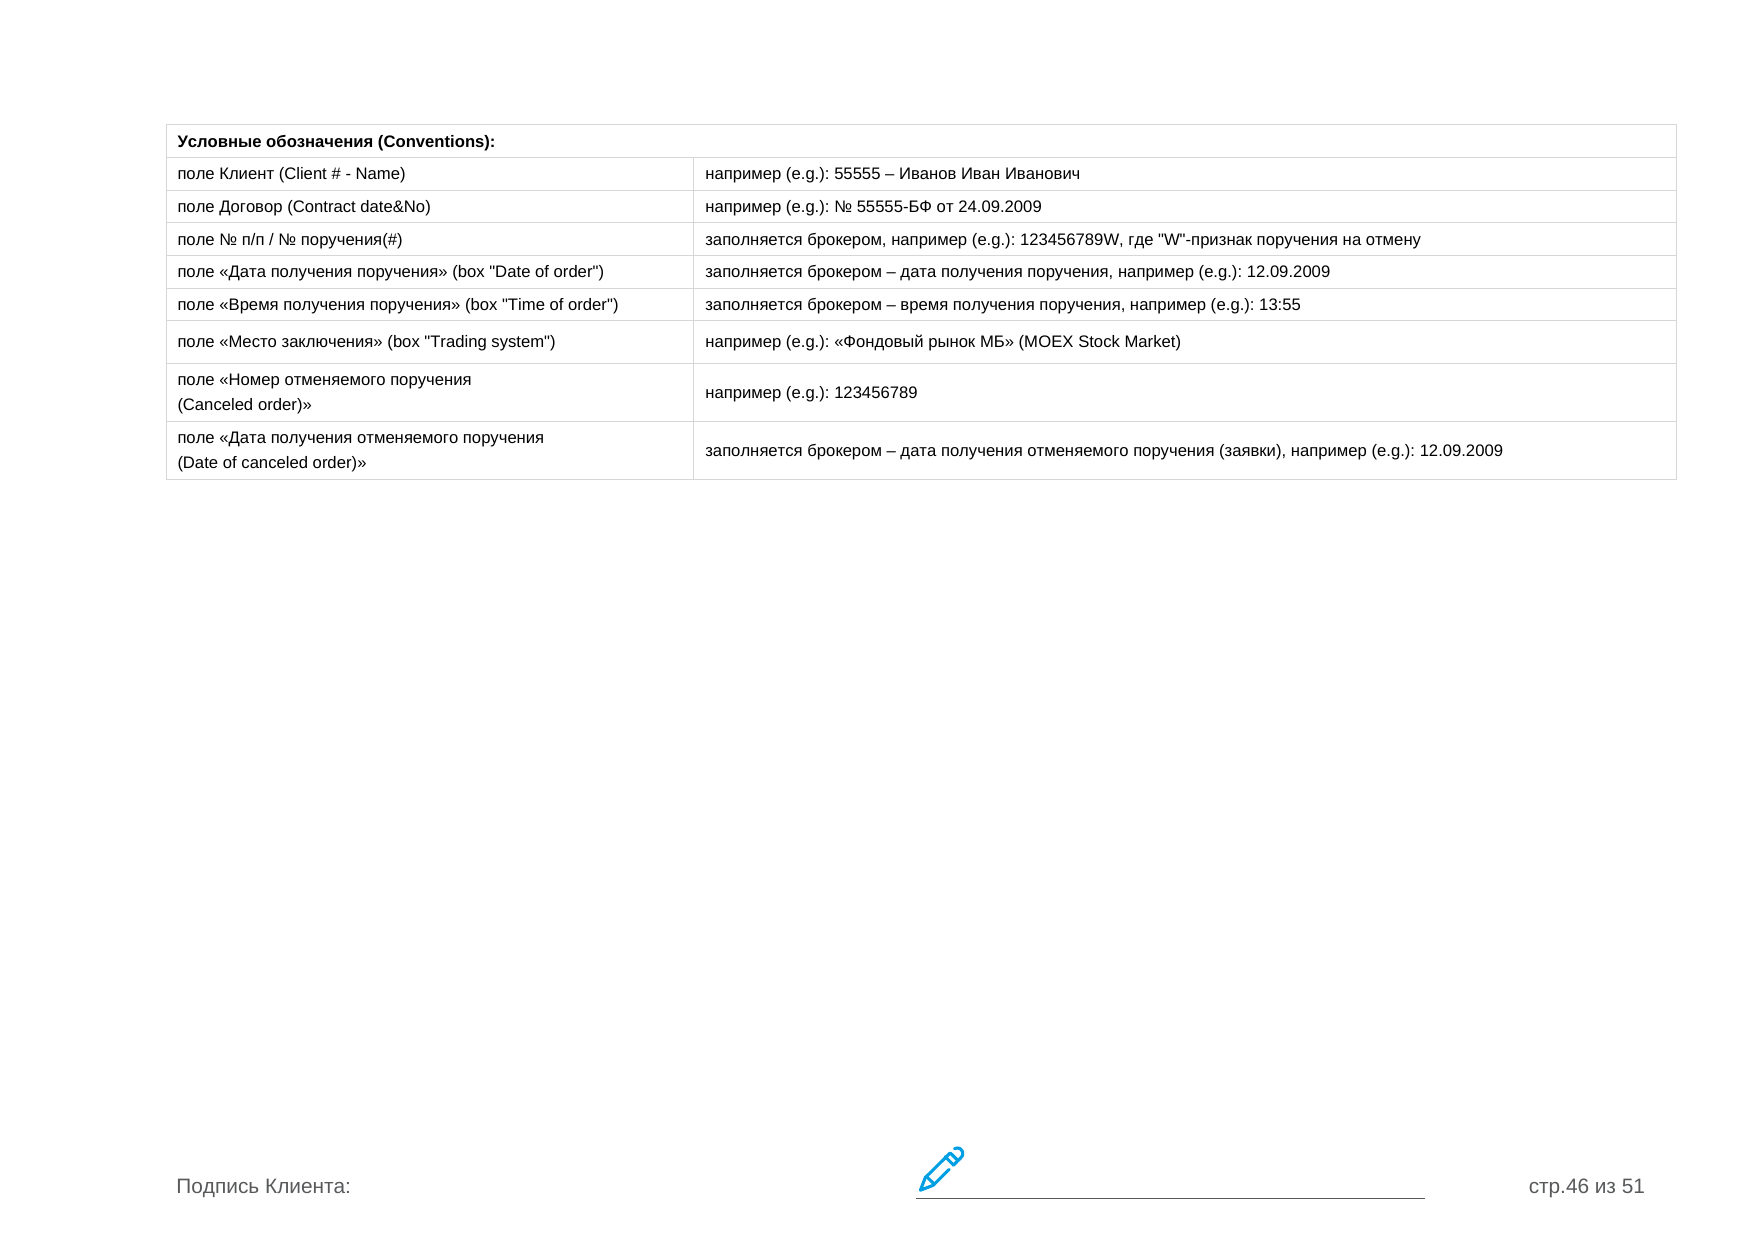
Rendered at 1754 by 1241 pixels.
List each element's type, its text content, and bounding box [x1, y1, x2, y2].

table_cell поле «Дата получения отменяемого поручения (Date of canceled order)» [167, 422, 693, 479]
table_cell поле № п/п / № поручения(#) [167, 223, 693, 255]
table_cell поле «Место заключения» (box "Trading system") [167, 321, 693, 362]
table_cell заполняется брокером – дата получения поручения, например (e.g.): 12.09.2009 [694, 256, 1676, 288]
table_cell поле Договор (Contract date&No) [167, 191, 693, 222]
table_cell например (e.g.): 55555 – Иванов Иван Иванович [694, 158, 1676, 189]
table_cell заполняется брокером – время получения поручения, например (e.g.): 13:55 [694, 289, 1676, 320]
table_cell Условные обозначения (Conventions): [167, 125, 1676, 157]
table_cell поле «Время получения поручения» (box "Time of order") [167, 289, 693, 320]
table_cell поле Клиент (Client # - Name) [167, 158, 693, 189]
table_cell например (e.g.): № 55555-БФ от 24.09.2009 [694, 191, 1676, 222]
table_cell поле «Номер отменяемого поручения (Canceled order)» [167, 364, 693, 421]
table_cell например (e.g.): «Фондовый рынок МБ» (MOEX Stock Market) [694, 321, 1676, 362]
table_cell поле «Дата получения поручения» (box "Date of order") [167, 256, 693, 288]
table_cell заполняется брокером – дата получения отменяемого поручения (заявки), например (e.g.): 12.09.2009 [694, 422, 1676, 479]
table_cell заполняется брокером, например (e.g.): 123456789W, где "W"-признак поручения на отмену [694, 223, 1676, 255]
table_cell например (e.g.): 123456789 [694, 364, 1676, 421]
